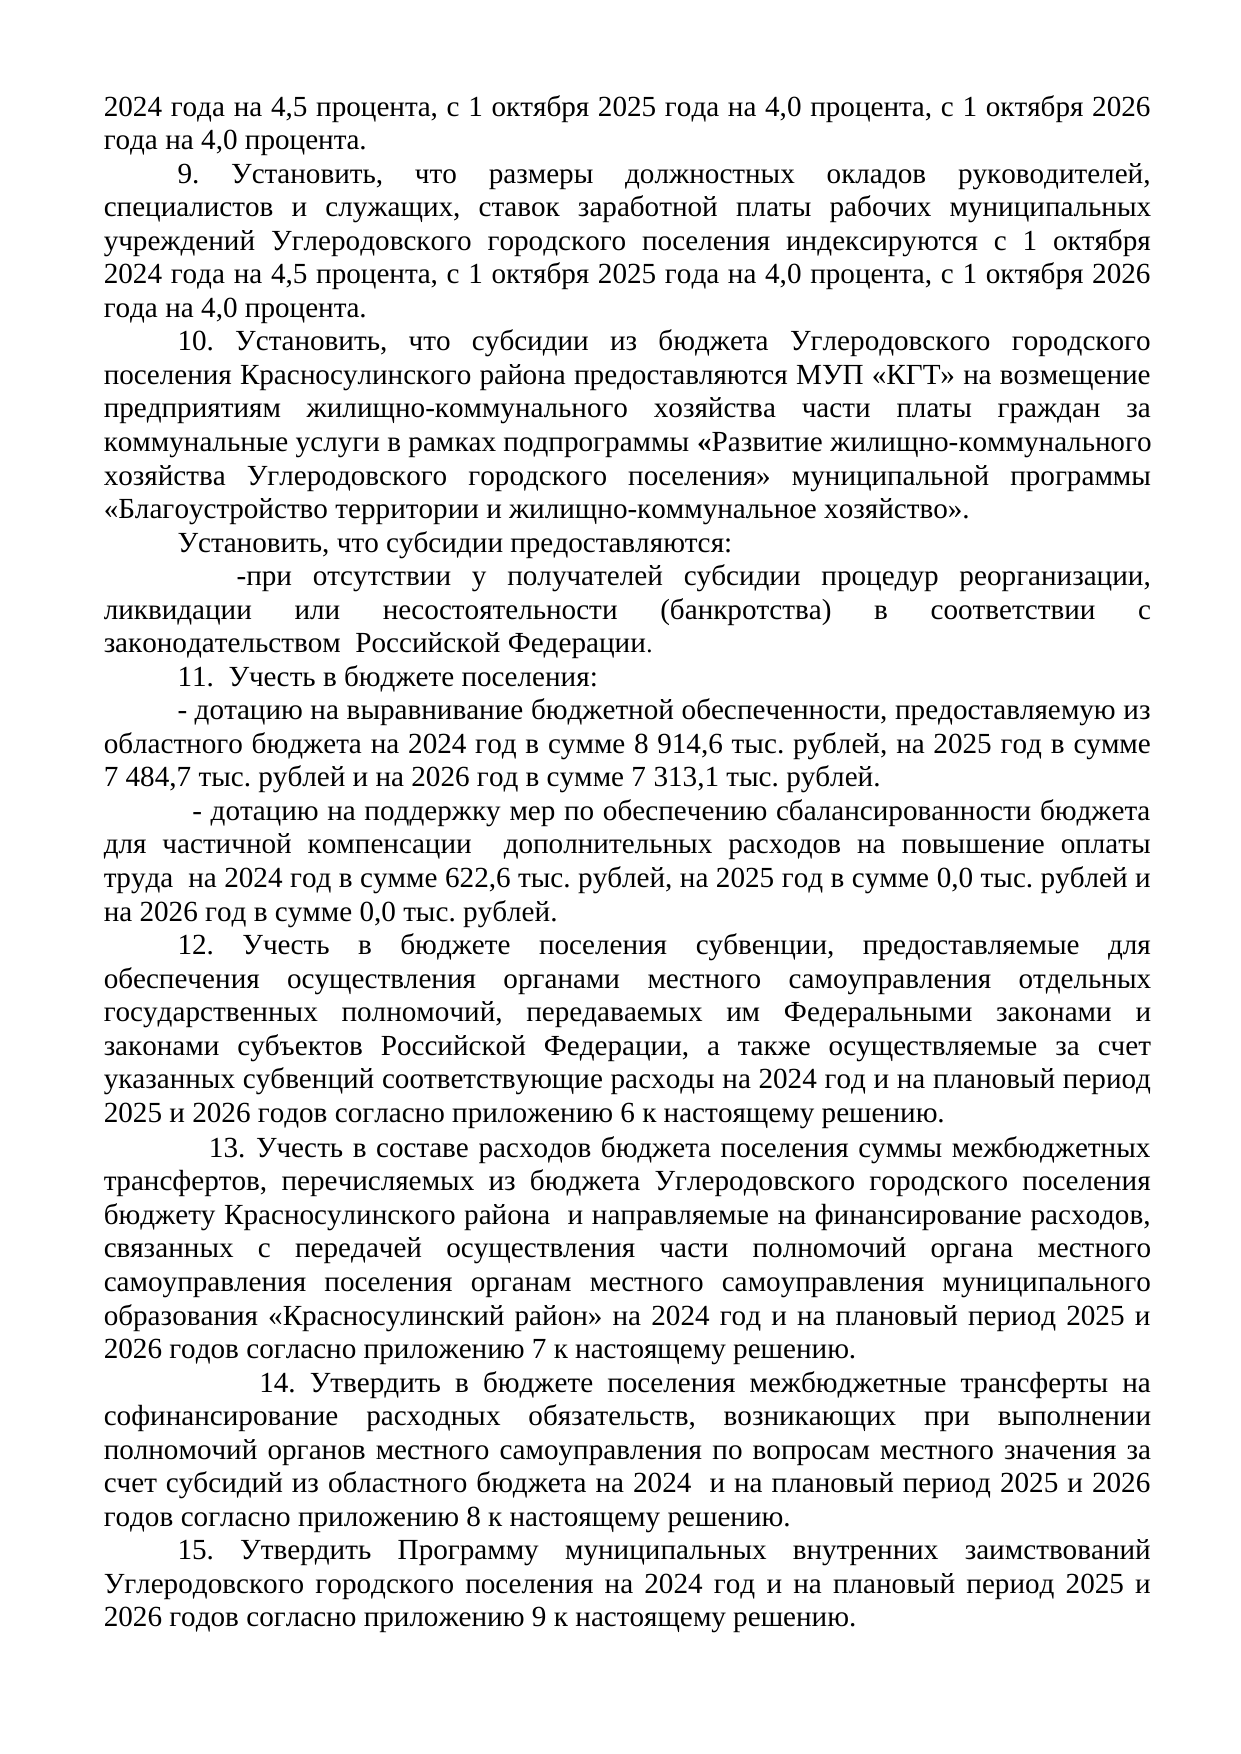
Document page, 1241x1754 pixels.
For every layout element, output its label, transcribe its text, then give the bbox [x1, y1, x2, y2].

text 15. Утвердить Программу муниципальных внутренних заимствований Углеродовского городского поселения на 2024 год и на плановый период 2025 и 2026 годов согласно приложению 9 к настоящему решению. [103, 1532, 1152, 1633]
list Установить, что субсидии предоставляются: [103, 525, 1152, 558]
text 13. Учесть в составе расходов бюджета поселения суммы межбюджетных трансфертов, перечисляемых из бюджета Углеродовского городского поселения бюджету Красносулинского района и направляемые на финансирование расходов, связанных с передачей осуществления части полномочий органа местного самоуправления поселения органам местного самоуправления муниципального образования «Красносулинский район» на 2024 год и на плановый период 2025 и 2026 годов согласно приложению 7 к настоящему решению. [103, 1130, 1152, 1365]
text -при отсутствии у получателей субсидии процедур реорганизации, ликвидации или несостоятельности (банкротства) в соответствии с законодательством Российской Федерации. [103, 558, 1152, 659]
text 12. Учесть в бюджете поселения субвенции, предоставляемые для обеспечения осуществления органами местного самоуправления отдельных государственных полномочий, передаваемых им Федеральными законами и законами субъектов Российской Федерации, а также осуществляемые за счет указанных субвенций соответствующие расходы на 2024 год и на плановый период 2025 и 2026 годов согласно приложению 6 к настоящему решению. [103, 927, 1152, 1128]
list 10. Установить, что субсидии из бюджета Углеродовского городского поселения Красносулинского района предоставляются МУП «КГТ» на возмещение предприятиям жилищно-коммунального хозяйства части платы граждан за коммунальные услуги в рамках подпрограммы «Развитие жилищно-коммунального хозяйства Углеродовского городского поселения» муниципальной программы «Благоустройство территории и жилищно-коммунальное хозяйство». [103, 323, 1152, 525]
text - дотацию на выравнивание бюджетной обеспеченности, предоставляемую из областного бюджета на 2024 год в сумме 8 914,6 тыс. рублей, на 2025 год в сумме 7 484,7 тыс. рублей и на 2026 год в сумме 7 313,1 тыс. рублей. [103, 692, 1152, 793]
text - дотацию на поддержку мер по обеспечению сбалансированности бюджета для частичной компенсации дополнительных расходов на повышение оплаты труда на 2024 год в сумме 622,6 тыс. рублей, на 2025 год в сумме 0,0 тыс. рублей и на 2026 год в сумме 0,0 тыс. рублей. [103, 793, 1152, 927]
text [103, 89, 1152, 156]
text 14. Утвердить в бюджете поселения межбюджетные трансферты на софинансирование расходных обязательств, возникающих при выполнении полномочий органов местного самоуправления по вопросам местного значения за счет субсидий из областного бюджета на 2024 и на плановый период 2025 и 2026 годов согласно приложению 8 к настоящему решению. [103, 1365, 1152, 1532]
text 11. Учесть в бюджете поселения: [103, 659, 1152, 692]
text 9. Установить, что размеры должностных окладов руководителей, специалистов и служащих, ставок заработной платы рабочих муниципальных учреждений Углеродовского городского поселения индексируются с 1 октября 2024 года на 4,5 процента, с 1 октября 2025 года на 4,0 процента, с 1 октября 2026 года на 4,0 процента. [103, 156, 1152, 323]
